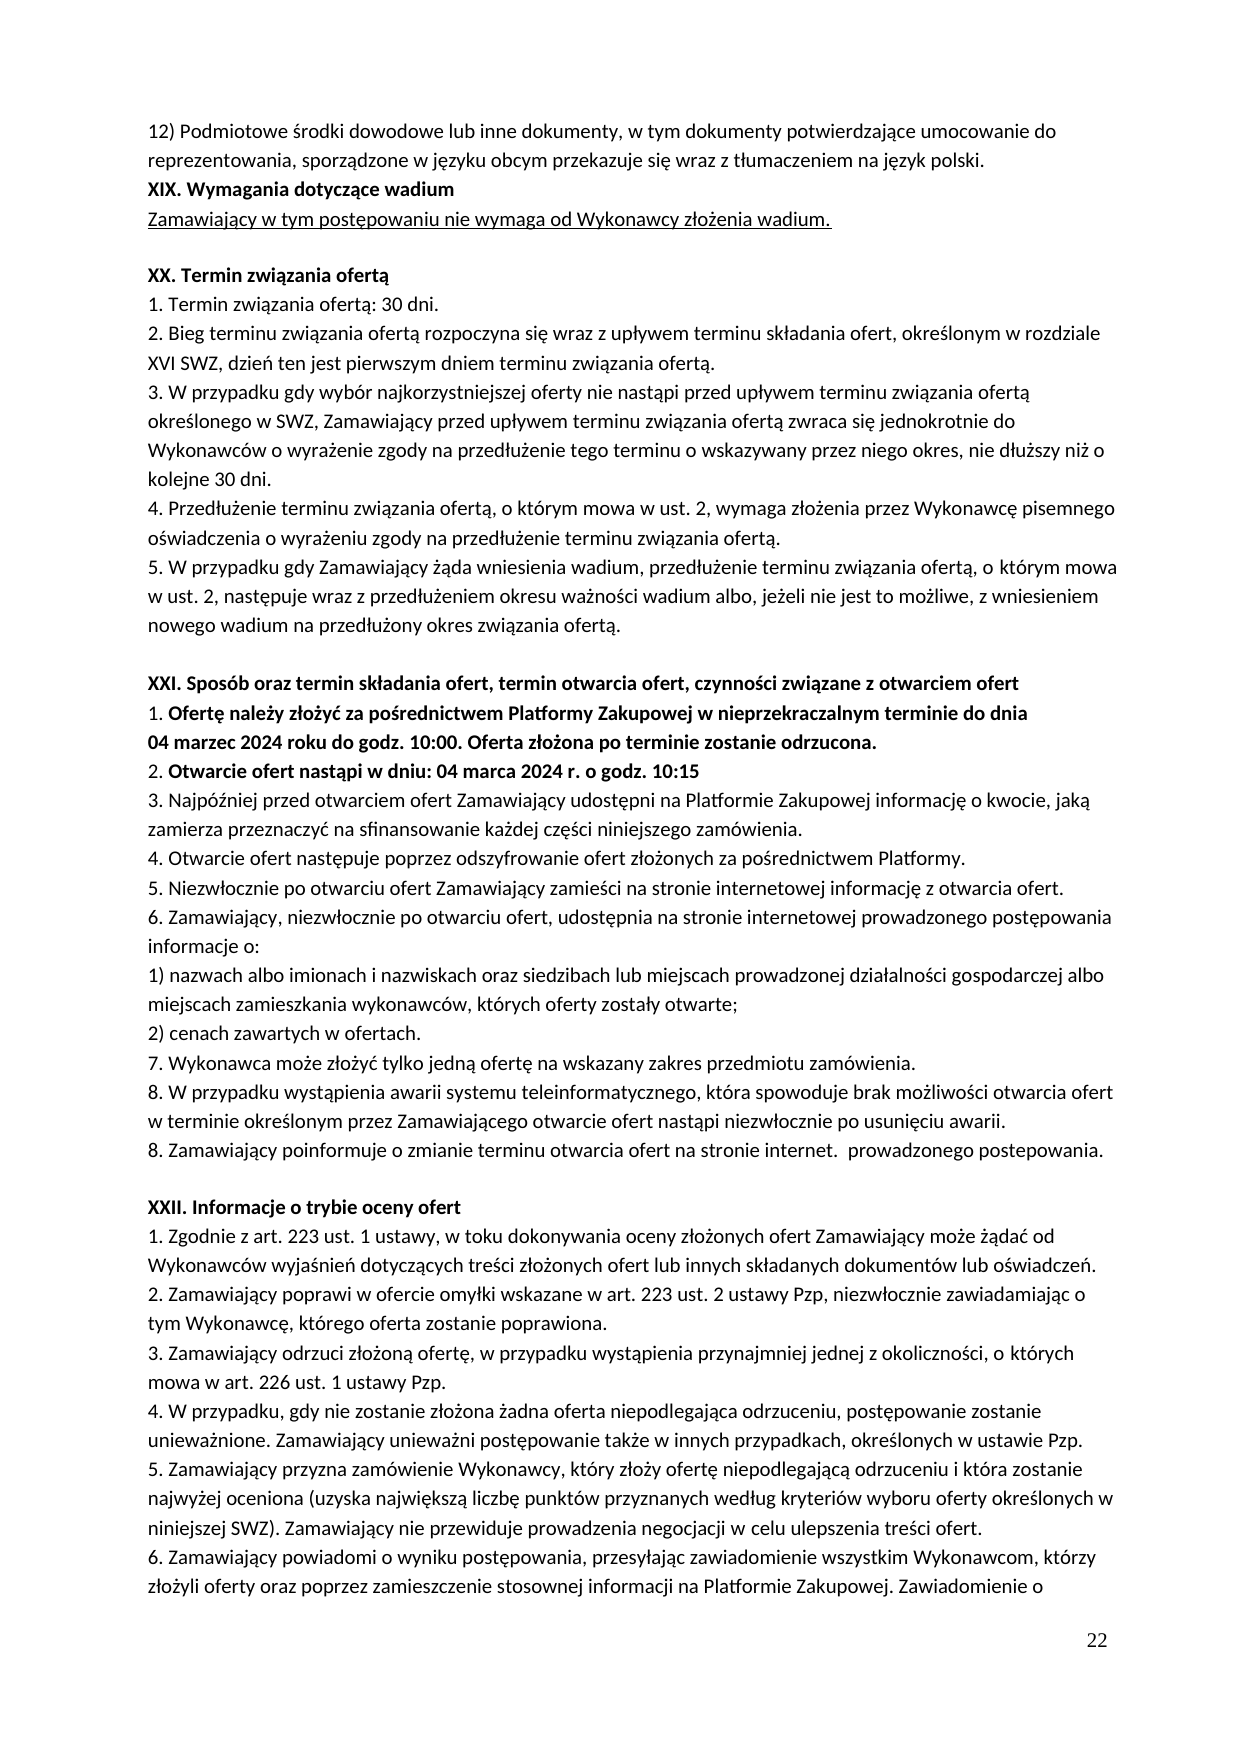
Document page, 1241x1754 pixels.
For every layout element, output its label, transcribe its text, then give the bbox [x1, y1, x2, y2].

text 2. Otwarcie ofert nastąpi w dniu: 04 marca 2024 r. o godz. 10:15 [148, 758, 1122, 783]
text 4. Otwarcie ofert następuje poprzez odszyfrowanie ofert złożonych za pośrednictwem Platformy. [148, 846, 1122, 871]
text 6. Zamawiający, niezwłocznie po otwarciu ofert, udostępnia na stronie internetowej prowadzonego postępowania informacje o: [148, 904, 1122, 958]
text 7. Wykonawca może złożyć tylko jedną ofertę na wskazany zakres przedmiotu zamówienia. [148, 1050, 1122, 1075]
text 8. W przypadku wystąpienia awarii systemu teleinformatycznego, która spowoduje brak możliwości otwarcia ofert w terminie określonym przez Zamawiającego otwarcie ofert nastąpi niezwłocznie po usunięciu awarii. 8. Zamawiający poinformuje o zmianie terminu otwarcia ofert na stronie internet. prowadzonego postepowania. [148, 1079, 1122, 1190]
text XX. Termin związania ofertą 1. Termin związania ofertą: 30 dni. 2. Bieg terminu związania ofertą rozpoczyna się wraz z upływem terminu składania ofert, określonym w rozdziale XVI SWZ, dzień ten jest pierwszym dniem terminu związania ofertą. 3. W przypadku gdy wybór najkorzystniejszej oferty nie nastąpi przed upływem terminu związania ofertą określonego w SWZ, Zamawiający przed upływem terminu związania ofertą zwraca się jednokrotnie do Wykonawców o wyrażenie zgody na przedłużenie tego terminu o wskazywany przez niego okres, nie dłuższy niż o kolejne 30 dni. 4. Przedłużenie terminu związania ofertą, o którym mowa w ust. 2, wymaga złożenia przez Wykonawcę pisemnego oświadczenia o wyrażeniu zgody na przedłużenie terminu związania ofertą. 5. W przypadku gdy Zamawiający żąda wniesienia wadium, przedłużenie terminu związania ofertą, o którym mowa w ust. 2, następuje wraz z przedłużeniem okresu ważności wadium albo, jeżeli nie jest to możliwe, z wniesieniem nowego wadium na przedłużony okres związania ofertą. XXI. Sposób oraz termin składania ofert, termin otwarcia ofert, czynności związane z otwarciem ofert 1. Ofertę należy złożyć za pośrednictwem Platformy Zakupowej w nieprzekraczalnym terminie do dnia 04 marzec 2024 roku do godz. 10:00. Oferta złożona po terminie zostanie odrzucona. [148, 262, 1122, 754]
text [148, 1194, 1122, 1598]
text XIX. Wymagania dotyczące wadium Zamawiający w tym postępowaniu nie wymaga od Wykonawcy złożenia wadium. [148, 177, 1122, 259]
text 12) Podmiotowe środki dowodowe lub inne dokumenty, w tym dokumenty potwierdzające umocowanie do reprezentowania, sporządzone w języku obcym przekazuje się wraz z tłumaczeniem na język polski. [148, 118, 1107, 173]
text 3. Najpóźniej przed otwarciem ofert Zamawiający udostępni na Platformie Zakupowej informację o kwocie, jaką zamierza przeznaczyć na sfinansowanie każdej części niniejszego zamówienia. [148, 787, 1122, 842]
text 2) cenach zawartych w ofertach. [148, 1021, 1122, 1046]
text 1) nazwach albo imionach i nazwiskach oraz siedzibach lub miejscach prowadzonej działalności gospodarczej albo miejscach zamieszkania wykonawców, których oferty zostały otwarte; [148, 962, 1122, 1017]
text 5. Niezwłocznie po otwarciu ofert Zamawiający zamieści na stronie internetowej informację z otwarcia ofert. [148, 875, 1122, 900]
